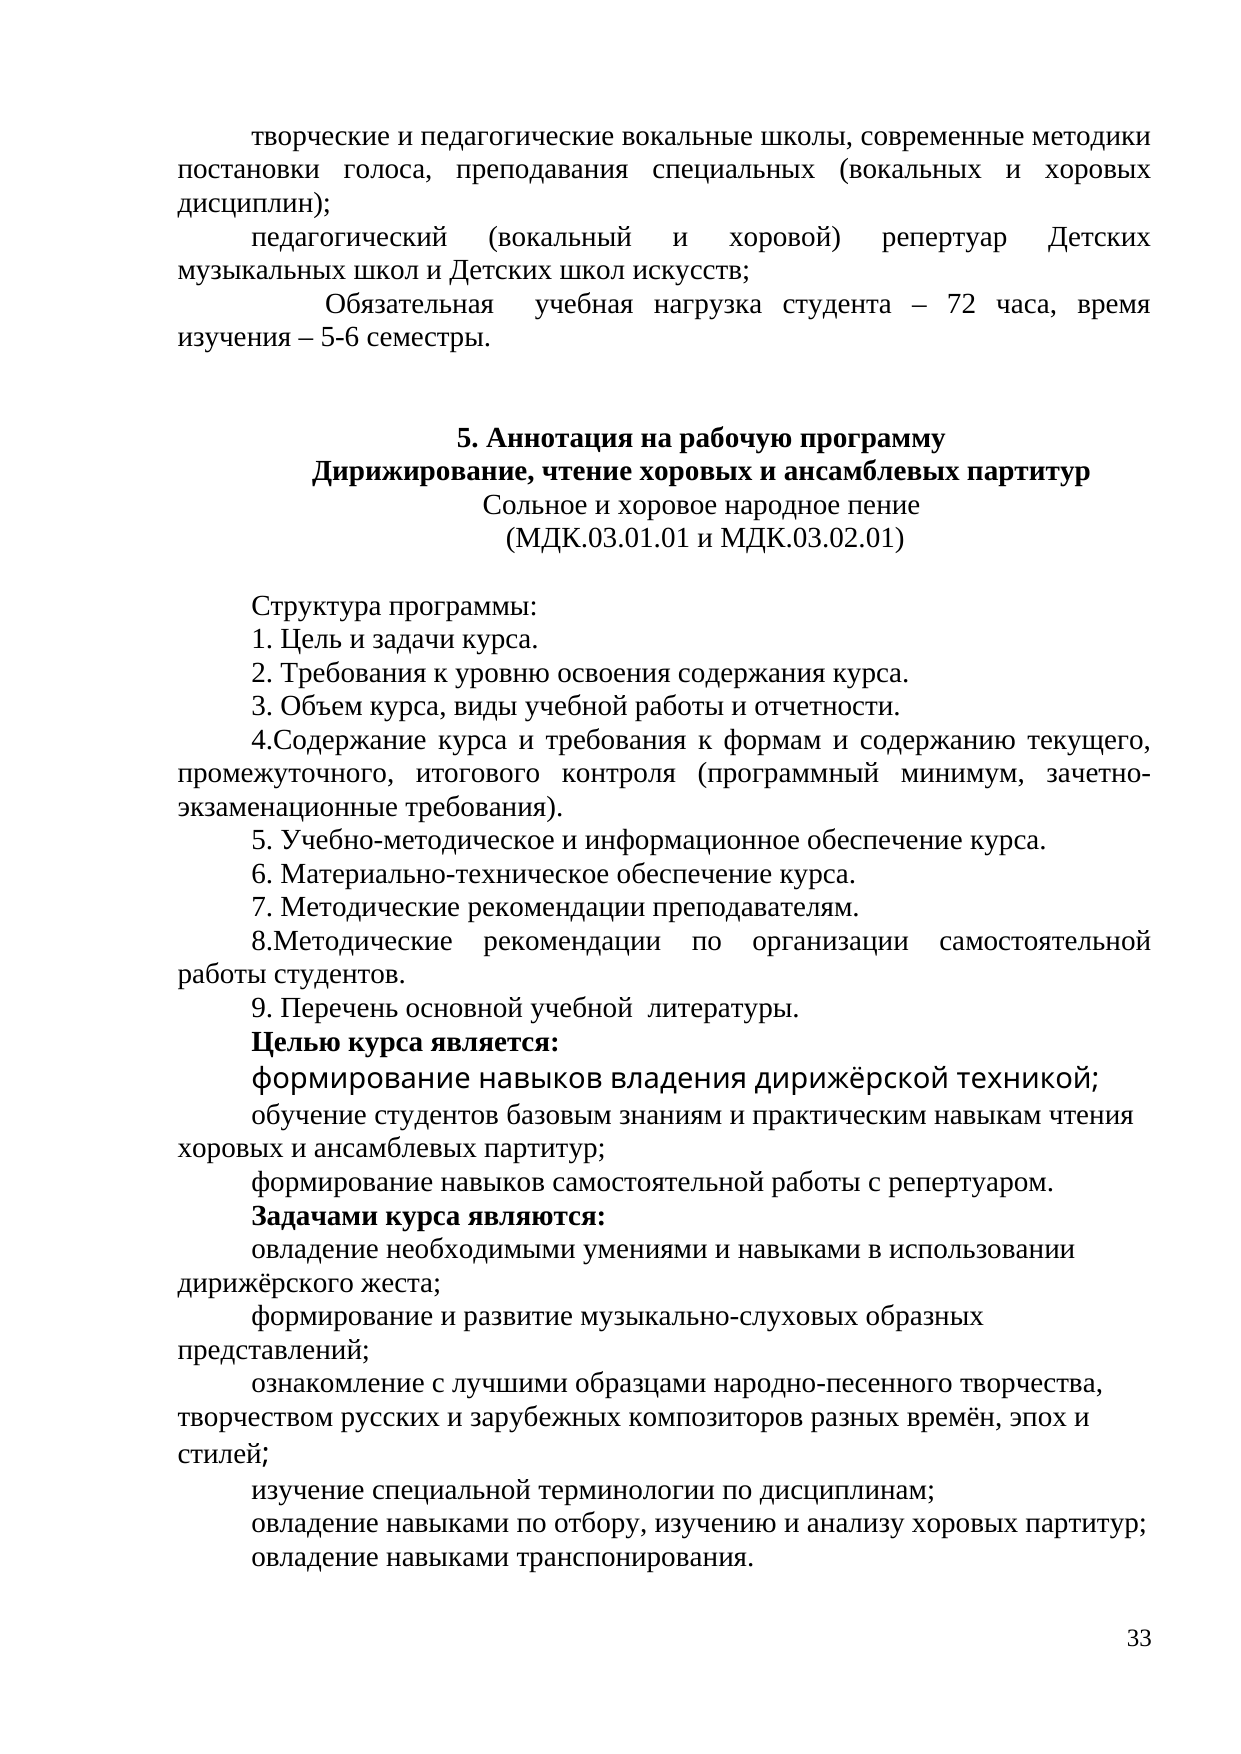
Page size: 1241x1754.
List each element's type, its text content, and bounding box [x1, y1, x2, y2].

text 4.Содержание курса и требования к формам и содержанию текущего, промежуточного, итогового контроля (программный минимум, зачетно-экзаменационные требования). [177, 722, 1152, 822]
text 2. Требования к уровню освоения содержания курса. [177, 655, 1152, 688]
text 7. Методические рекомендации преподавателям. [177, 889, 1152, 923]
text Сольное и хоровое народное пение [177, 487, 1152, 521]
text Обязательная учебная нагрузка студента – 72 часа, время изучения – 5-6 семестры. [177, 286, 1152, 353]
text Задачами курса являются: [177, 1198, 1152, 1231]
text овладение необходимыми умениями и навыками в использовании дирижёрского жеста; [177, 1231, 1152, 1298]
text изучение специальной терминологии по дисциплинам; [177, 1472, 1152, 1506]
text формирование и развитие музыкально-слуховых образных представлений; [177, 1298, 1152, 1365]
text обучение студентов базовым знаниям и практическим навыкам чтения хоровых и ансамблевых партитур; [177, 1097, 1152, 1164]
text Структура программы: [177, 588, 1152, 621]
text 3. Объем курса, виды учебной работы и отчетности. [177, 688, 1152, 722]
text формирование навыков самостоятельной работы с репертуаром. [177, 1164, 1152, 1198]
text 5. Аннотация на рабочую программу [177, 420, 1152, 453]
text 9. Перечень основной учебной литературы. [177, 990, 1152, 1024]
text 1. Цель и задачи курса. [177, 621, 1152, 655]
text формирование навыков владения дирижёрской техникой; [177, 1057, 1152, 1097]
text 6. Материально-техническое обеспечение курса. [177, 856, 1152, 889]
text Дирижирование, чтение хоровых и ансамблевых партитур [177, 453, 1152, 487]
text 5. Учебно-методическое и информационное обеспечение курса. [177, 822, 1152, 856]
text овладение навыками транспонирования. [177, 1539, 1152, 1573]
text творческие и педагогические вокальные школы, современные методики постановки голоса, преподавания специальных (вокальных и хоровых дисциплин); [177, 118, 1152, 219]
text (МДК.03.01.01 и МДК.03.02.01) [177, 521, 1152, 554]
text овладение навыками по отбору, изучению и анализу хоровых партитур; [177, 1506, 1152, 1539]
text ознакомление с лучшими образцами народно-песенного творчества, творчеством русских и зарубежных композиторов разных времён, эпох и стилей; [177, 1365, 1152, 1472]
text 8.Методические рекомендации по организации самостоятельной работы студентов. [177, 923, 1152, 990]
text педагогический (вокальный и хоровой) репертуар Детских музыкальных школ и Детских школ искусств; [177, 219, 1152, 286]
text Целью курса является: [177, 1024, 1152, 1057]
